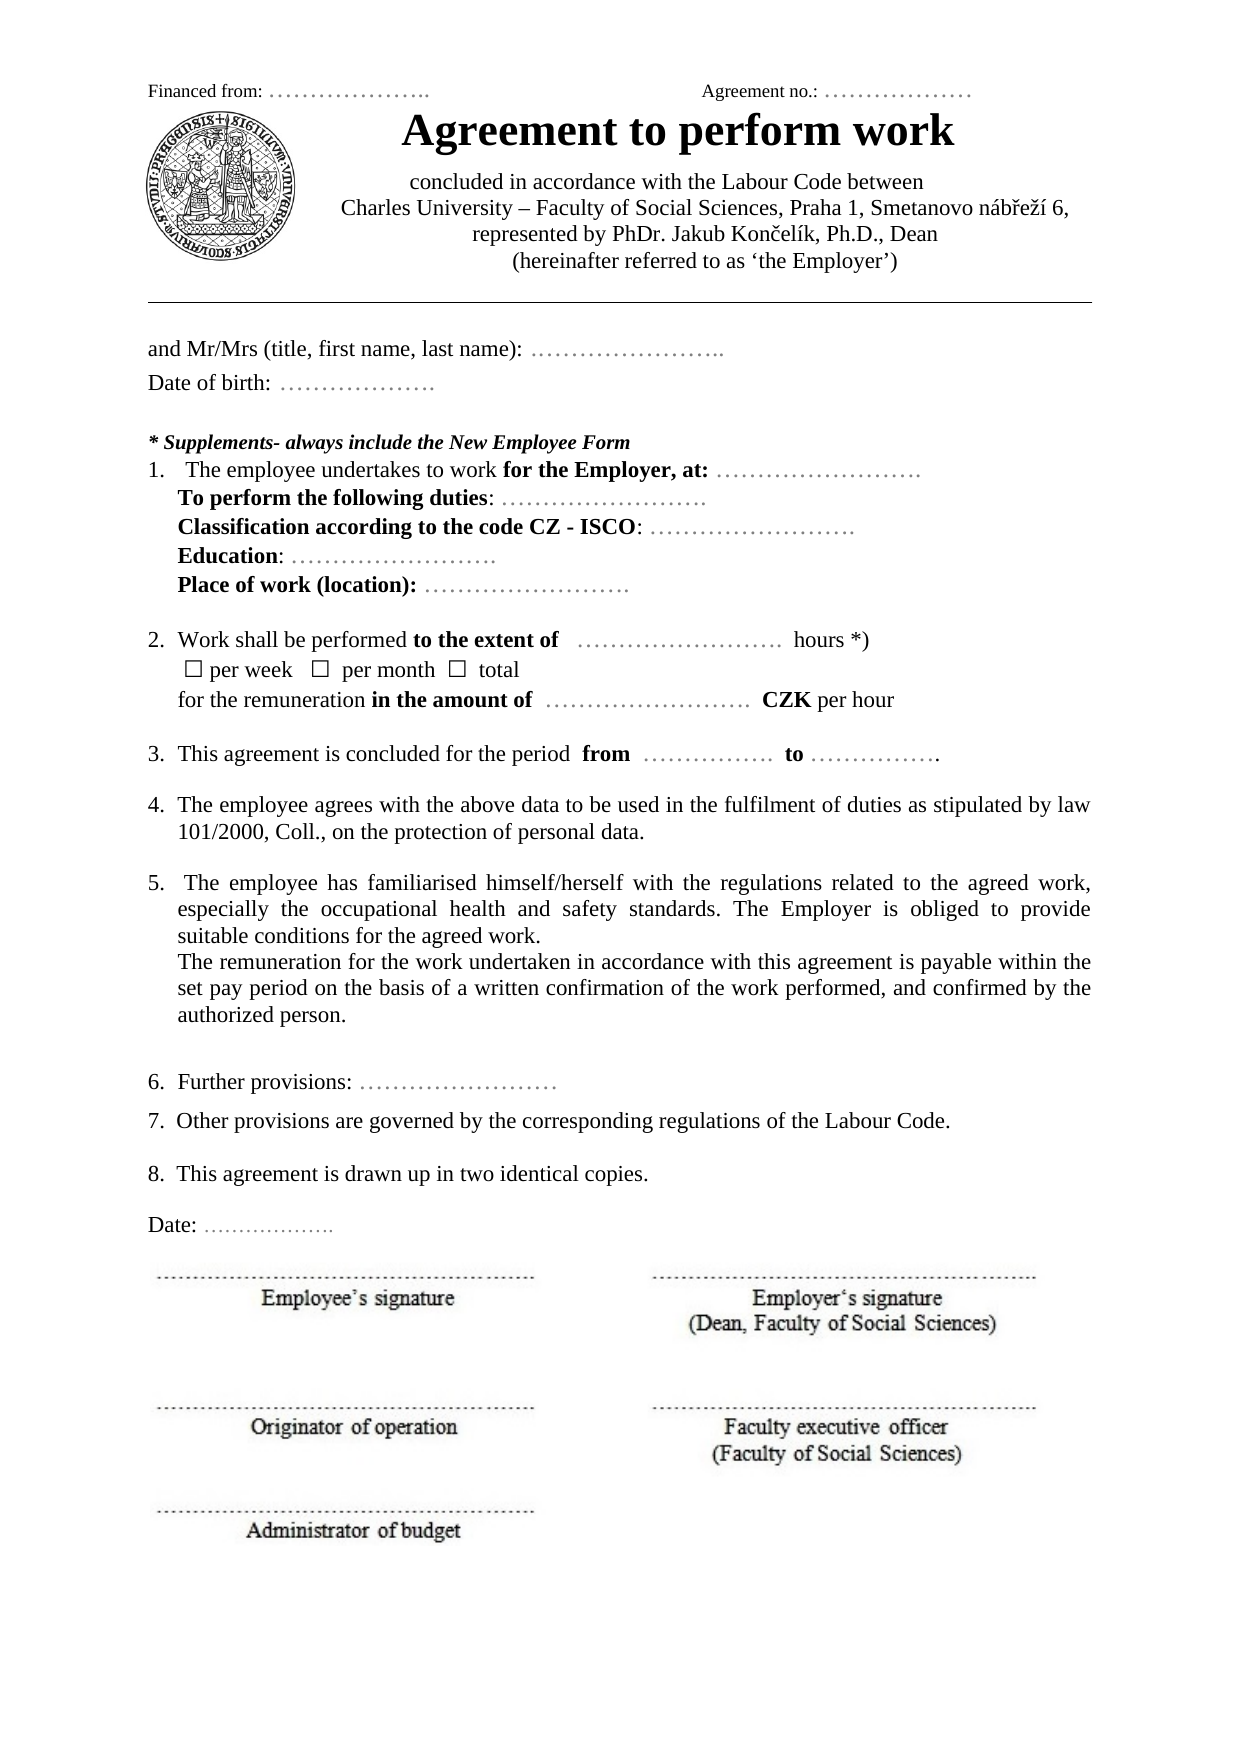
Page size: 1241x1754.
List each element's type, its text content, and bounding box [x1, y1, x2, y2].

text * Supplements- always include the New Employee Form [148, 430, 1006, 454]
text (hereinafter referred to as ‘the Employer’) [148, 247, 1092, 273]
picture [148, 1238, 1046, 1546]
text and Mr/Mrs (title, first name, last name): [148, 329, 1006, 363]
text 6. Further provisions: [148, 1066, 1092, 1095]
list This agreement is concluded for the period from to . [148, 738, 1092, 766]
text 5. The employee has familiarised himself/herself with the regulations related to the agreed work, especially the occupational health and safety standards. The Employer is obliged to provide suitable conditions for the agreed work. [148, 869, 1092, 948]
text for the remuneration in the amount of CZK per hour [177, 684, 1092, 713]
text Charles University – Faculty of Social Sciences, Praha 1, Smetanovo nábřeží 6, [299, 194, 1092, 221]
text 4. The employee agrees with the above data to be used in the fulfilment of duties as stipulated by law 101/2000, Coll., on the protection of personal data. [148, 791, 1092, 844]
text represented by PhDr. Jakub Končelík, Ph.D., Dean [299, 221, 1092, 247]
text Date of birth: [148, 363, 1006, 396]
text To perform the following duties: [177, 482, 1092, 511]
text Financed from: Agreement no.: [148, 74, 1092, 103]
text Classification according to the code CZ - ISCO: [177, 511, 1092, 540]
text Agreement to perform work [148, 103, 1092, 155]
text per week per month total [177, 653, 1092, 684]
text 7. Other provisions are governed by the corresponding regulations of the Labour Code. [148, 1107, 1092, 1134]
text 8. This agreement is drawn up in two identical copies. [148, 1160, 1092, 1186]
text concluded in accordance with the Labour Code between [299, 168, 1092, 194]
text Education: [177, 540, 1092, 569]
text The remuneration for the work undertaken in accordance with this agreement is payable within the set pay period on the basis of a written confirmation of the work performed, and confirmed by the authorized person. [177, 948, 1092, 1027]
text Place of work (location): [177, 569, 1092, 597]
picture [139, 105, 299, 262]
list The employee undertakes to work for the Employer, at: [148, 454, 1092, 482]
list Work shall be performed to the extent of hours *) [148, 624, 1092, 653]
text Date: [148, 1211, 1092, 1238]
